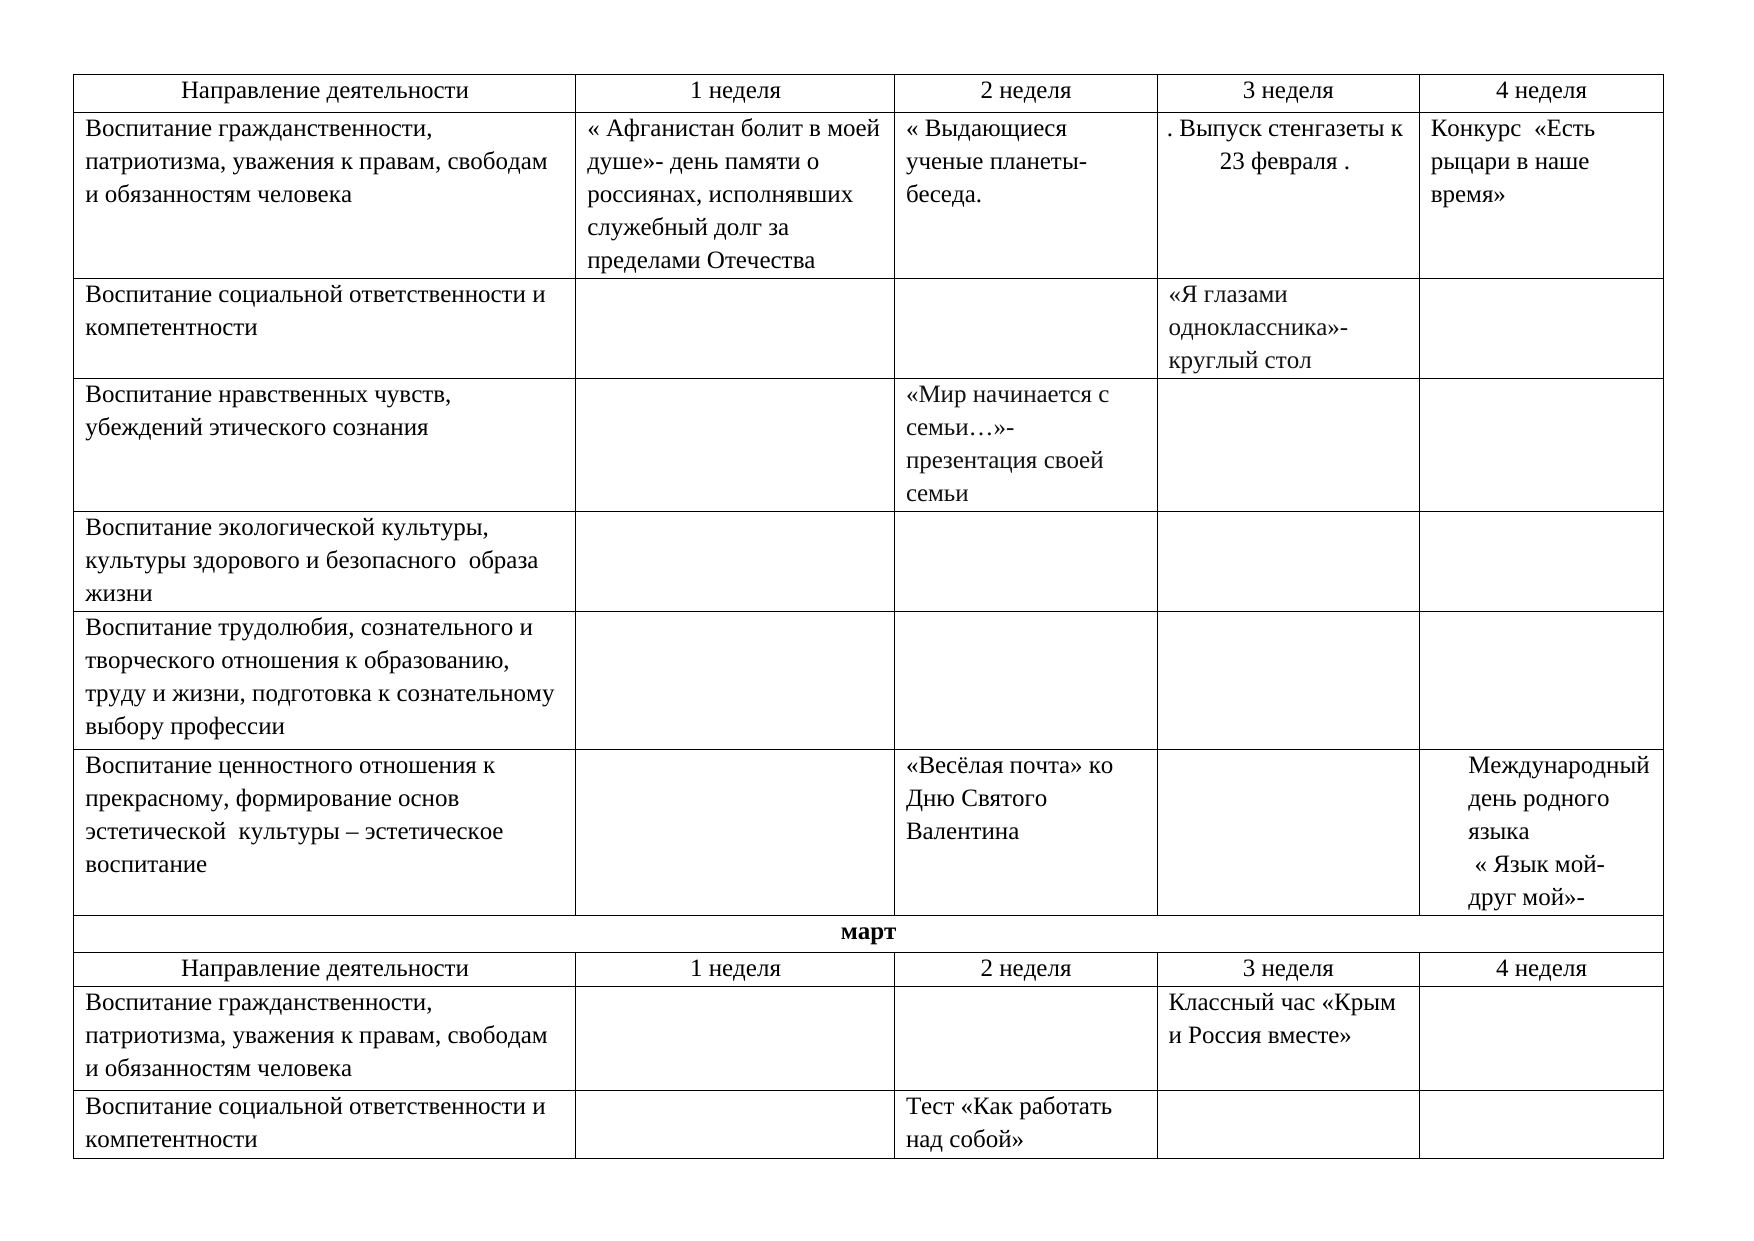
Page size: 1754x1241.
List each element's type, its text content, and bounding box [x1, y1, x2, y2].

table_cell [895, 279, 1157, 378]
table_cell [1158, 1091, 1419, 1157]
table_cell [576, 512, 894, 611]
table_cell 2 неделя [895, 75, 1157, 112]
table_cell Воспитание ценностного отношения к прекрасному, формирование основ эстетической культуры – эстетическое воспитание [74, 750, 575, 915]
table_cell Воспитание нравственных чувств, убеждений этического сознания [74, 379, 575, 511]
table_cell 3 неделя [1158, 75, 1419, 112]
table_cell [576, 1091, 894, 1157]
table_cell Международный день родного языка « Язык мой- друг мой»- [1420, 750, 1663, 915]
table_cell Конкурс «Есть рыцари в наше время» [1420, 113, 1663, 278]
table_cell . Выпуск стенгазеты к 23 февраля . [1158, 113, 1419, 278]
table_cell 2 неделя [895, 953, 1157, 986]
table_cell Воспитание экологической культуры, культуры здорового и безопасного образа жизни [74, 512, 575, 611]
table_cell [1420, 512, 1663, 611]
table_cell [1158, 512, 1419, 611]
table_cell Воспитание социальной ответственности и компетентности [74, 1091, 575, 1157]
table_cell [576, 379, 894, 511]
table_cell [576, 987, 894, 1090]
table_cell [576, 279, 894, 378]
table_cell « Афганистан болит в моей душе»- день памяти о россиянах, исполнявших служебный долг за пределами Отечества [576, 113, 894, 278]
table_cell 4 неделя [1420, 953, 1663, 986]
table_cell [576, 612, 894, 749]
table_cell [1420, 379, 1663, 511]
table_cell [1420, 279, 1663, 378]
table_cell 4 неделя [1420, 75, 1663, 112]
table_cell [1158, 750, 1419, 915]
table_cell 1 неделя [576, 75, 894, 112]
table_cell [895, 512, 1157, 611]
table_cell « Выдающиеся ученые планеты- беседа. [895, 113, 1157, 278]
table_cell Направление деятельности [74, 75, 575, 112]
table_cell «Я глазами одноклассника»- круглый стол [1158, 279, 1419, 378]
table_cell Классный час «Крым и Россия вместе» [1158, 987, 1419, 1090]
table_cell [1420, 612, 1663, 749]
table_cell Воспитание трудолюбия, сознательного и творческого отношения к образованию, труду и жизни, подготовка к сознательному выбору профессии [74, 612, 575, 749]
table_cell 3 неделя [1158, 953, 1419, 986]
table_cell [895, 987, 1157, 1090]
table_cell [576, 750, 894, 915]
table_cell Воспитание гражданственности, патриотизма, уважения к правам, свободам и обязанностям человека [74, 987, 575, 1090]
table_cell [1420, 987, 1663, 1090]
table_cell «Весёлая почта» ко Дню Святого Валентина [895, 750, 1157, 915]
table_cell Тест «Как работать над собой» [895, 1091, 1157, 1157]
table_cell [1158, 612, 1419, 749]
table_cell «Мир начинается с семьи…»- презентация своей семьи [895, 379, 1157, 511]
table_cell 1 неделя [576, 953, 894, 986]
table_cell Воспитание гражданственности, патриотизма, уважения к правам, свободам и обязанностям человека [74, 113, 575, 278]
table_cell [1158, 379, 1419, 511]
table_cell Направление деятельности [74, 953, 575, 986]
table_cell Воспитание социальной ответственности и компетентности [74, 279, 575, 378]
table_cell [1420, 1091, 1663, 1157]
table_cell март [74, 916, 1663, 952]
table_cell [895, 612, 1157, 749]
